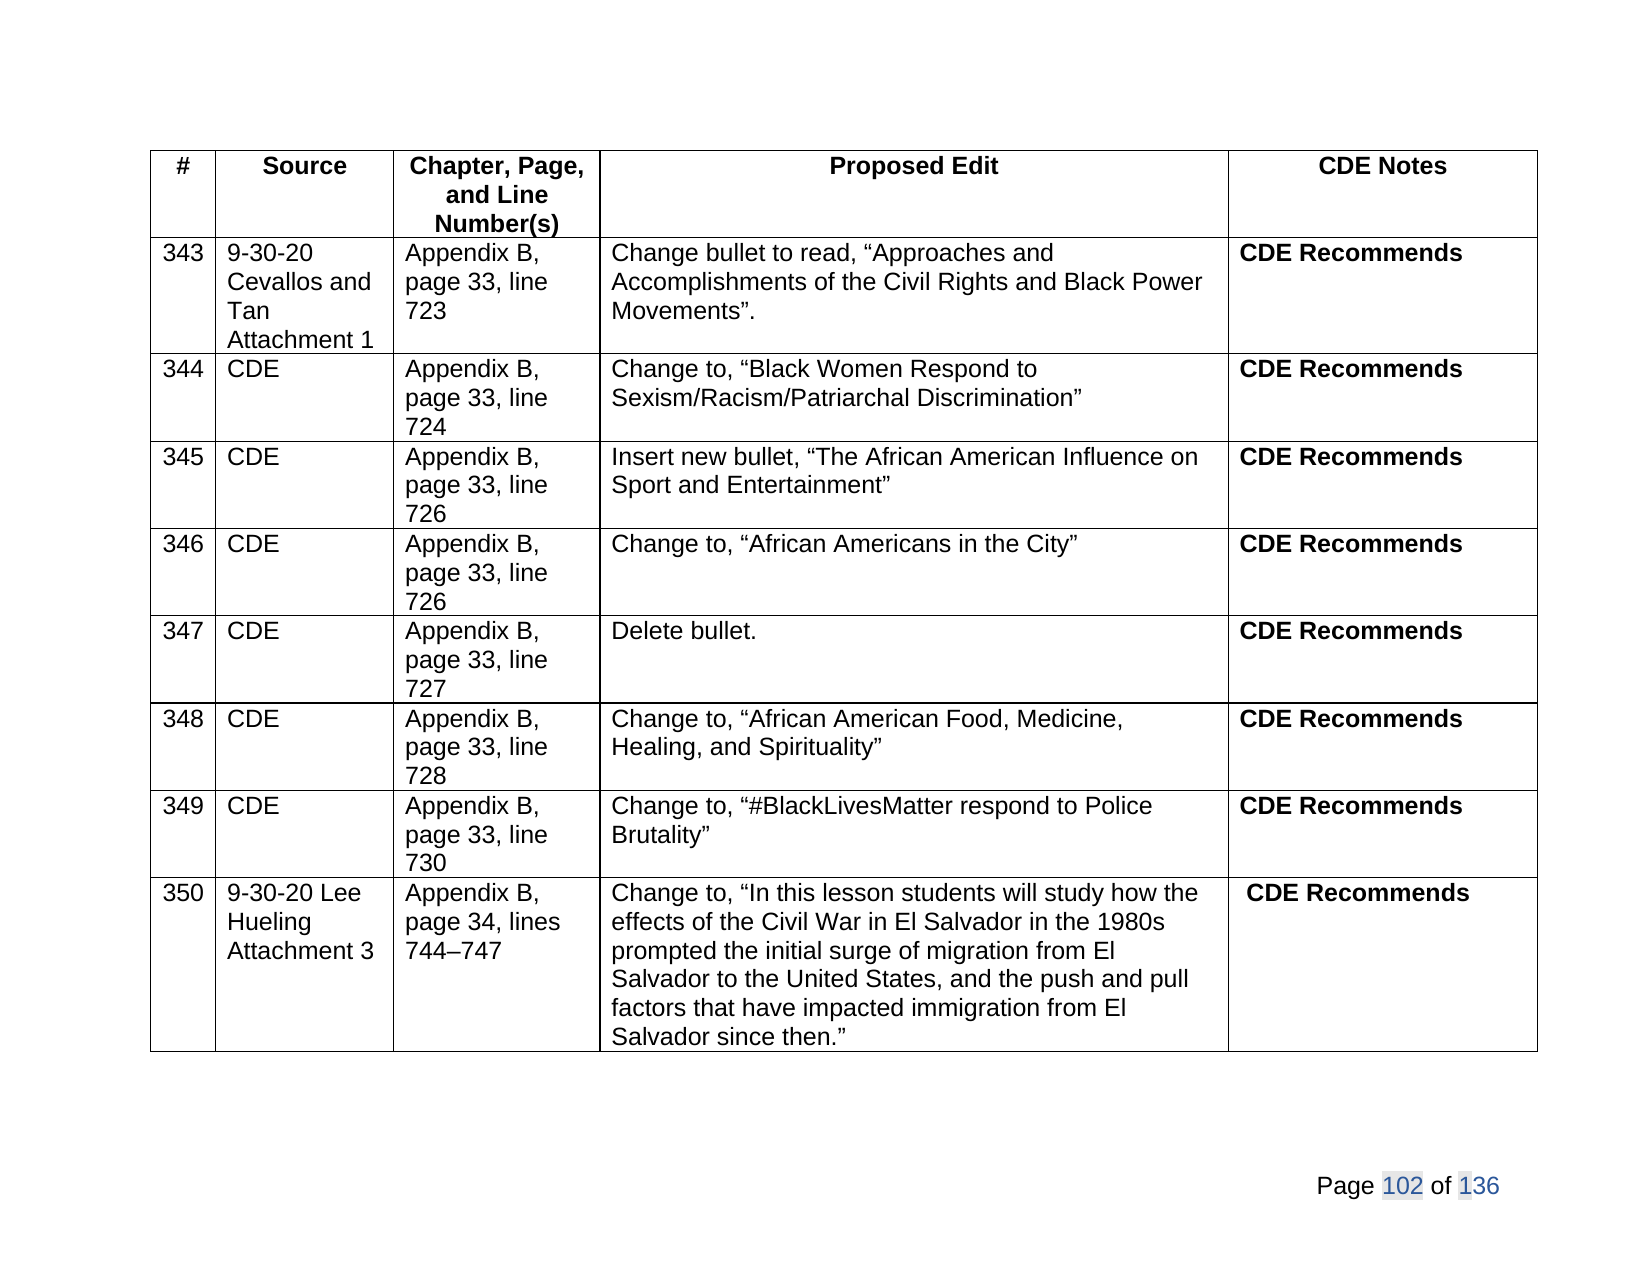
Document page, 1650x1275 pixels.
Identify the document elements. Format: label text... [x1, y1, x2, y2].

table_cell CDE Recommends [1229, 442, 1537, 528]
table_header Proposed Edit [601, 151, 1228, 237]
table_cell CDE [216, 442, 393, 528]
table_cell Change to, “African American Food, Medicine, Healing, and Spirituality” [601, 704, 1228, 790]
table_cell 345 [151, 442, 215, 528]
table_header # [151, 151, 215, 237]
table_header Source [216, 151, 393, 237]
table_cell Change to, “In this lesson students will study how the effects of the Civil War in El Salvador in the 1980s prompted the initial surge of migration from El Salvador to the United States, and the push and pull factors that have impacted immigration from El Salvador since then.” [601, 878, 1228, 1051]
table_cell CDE Recommends [1229, 238, 1537, 353]
table_cell Change to, “#BlackLivesMatter respond to Police Brutality” [601, 791, 1228, 877]
table_cell Delete bullet. [601, 616, 1228, 702]
table_cell 9-30-20 Cevallos and Tan Attachment 1 [216, 238, 393, 353]
table_cell Appendix B, page 33, line 724 [394, 354, 599, 441]
table_cell Change bullet to read, “Approaches and Accomplishments of the Civil Rights and Black Power Movements”. [601, 238, 1228, 353]
table_cell Appendix B, page 33, line 726 [394, 529, 599, 615]
table_cell 350 [151, 878, 215, 1051]
table_cell 347 [151, 616, 215, 702]
table_cell CDE Recommends [1229, 529, 1537, 615]
table_cell Change to, “African Americans in the City” [601, 529, 1228, 615]
table_cell Appendix B, page 33, line 727 [394, 616, 599, 702]
table_cell 9-30-20 Lee Hueling Attachment 3 [216, 878, 393, 1051]
table_cell Appendix B, page 34, lines 744–747 [394, 878, 599, 1051]
table_cell Appendix B, page 33, line 723 [394, 238, 599, 353]
table_cell 349 [151, 791, 215, 877]
table_header Chapter, Page, and Line Number(s) [394, 151, 599, 237]
table_cell Insert new bullet, “The African American Influence on Sport and Entertainment” [601, 442, 1228, 528]
table_cell Appendix B, page 33, line 728 [394, 704, 599, 790]
table_cell Appendix B, page 33, line 726 [394, 442, 599, 528]
table_cell CDE Recommends [1229, 878, 1537, 1051]
table_cell 344 [151, 354, 215, 441]
table_cell CDE Recommends [1229, 704, 1537, 790]
table_cell CDE Recommends [1229, 616, 1537, 702]
table_cell CDE [216, 354, 393, 441]
table_cell CDE [216, 791, 393, 877]
table_cell 346 [151, 529, 215, 615]
table_cell CDE [216, 704, 393, 790]
table_cell 343 [151, 238, 215, 353]
table_cell CDE [216, 529, 393, 615]
table_cell Change to, “Black Women Respond to Sexism/Racism/Patriarchal Discrimination” [601, 354, 1228, 441]
table_cell CDE Recommends [1229, 354, 1537, 441]
table_header CDE Notes [1229, 151, 1537, 237]
table_cell CDE [216, 616, 393, 702]
table_cell Appendix B, page 33, line 730 [394, 791, 599, 877]
table_cell 348 [151, 704, 215, 790]
table_cell CDE Recommends [1229, 791, 1537, 877]
